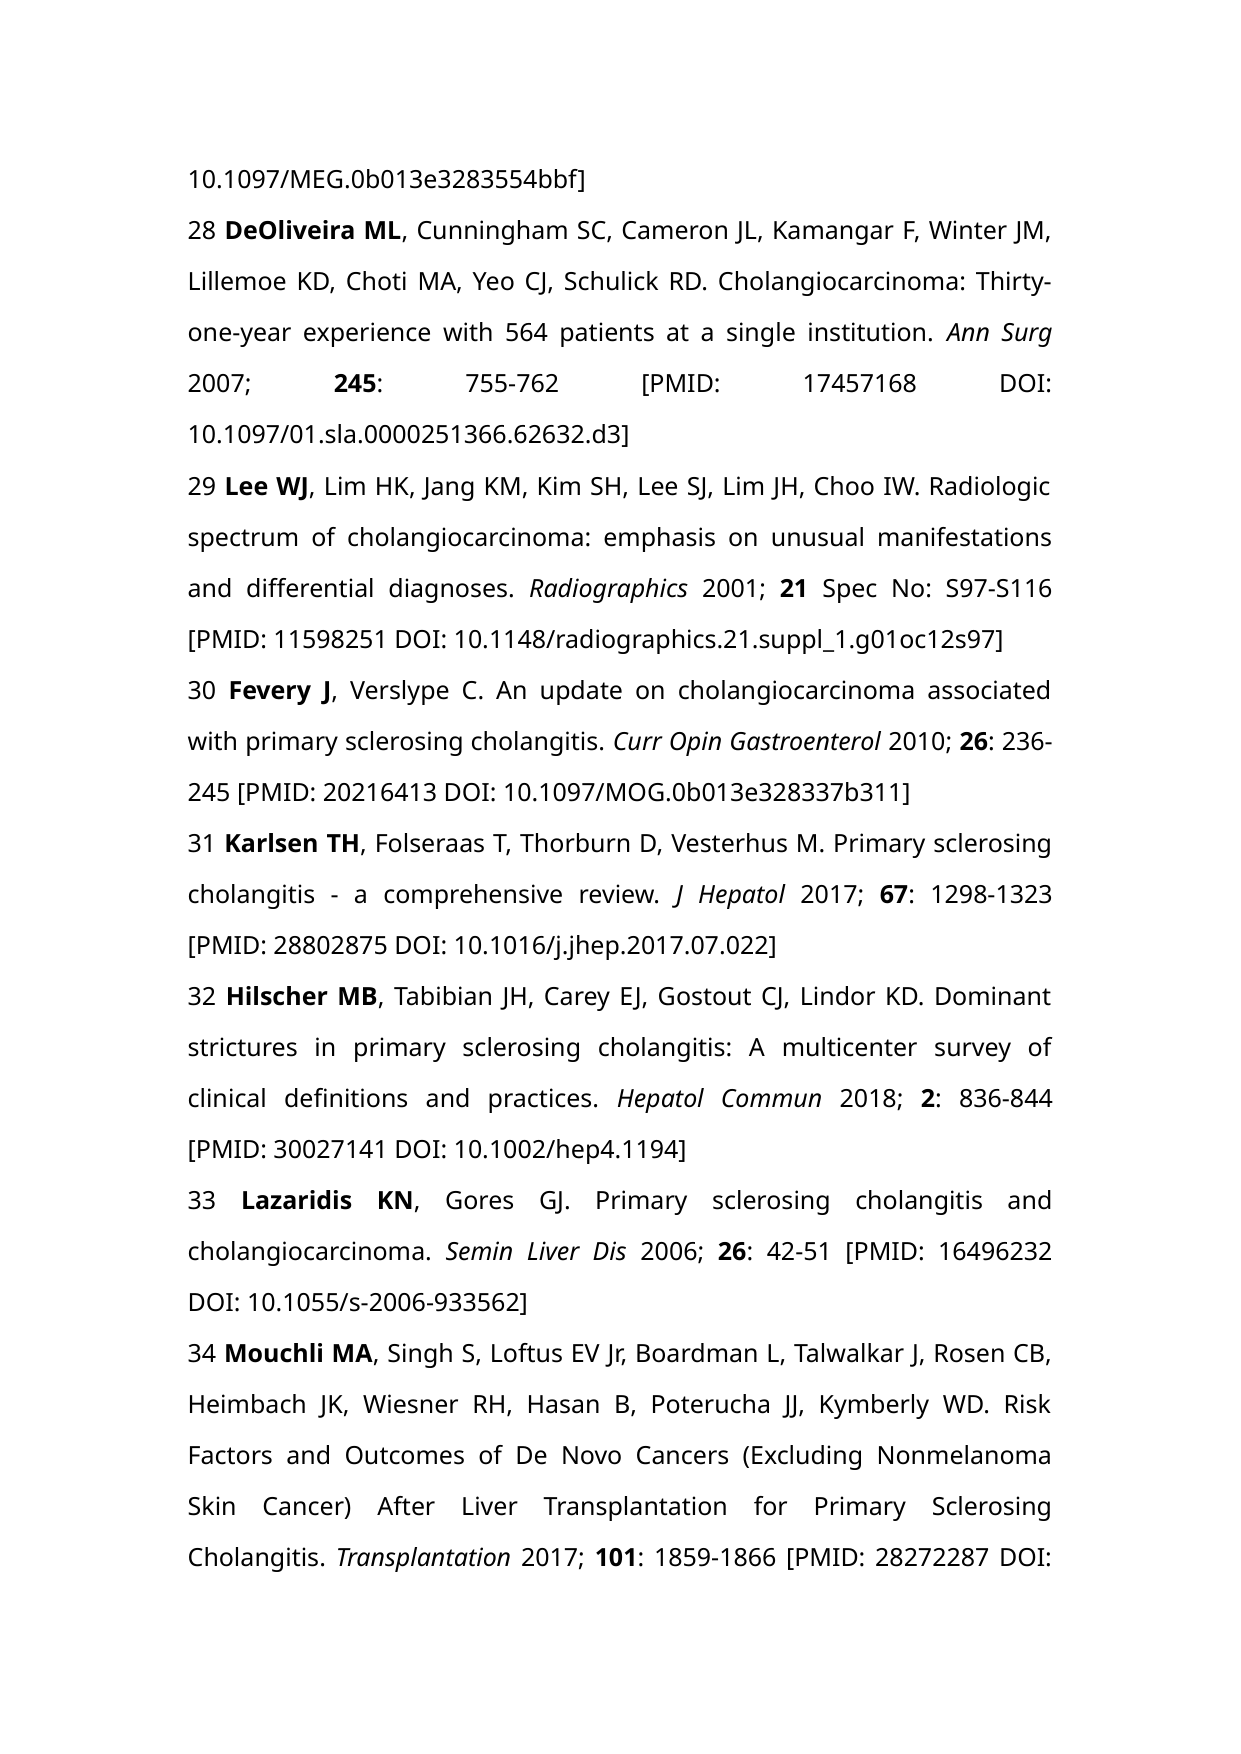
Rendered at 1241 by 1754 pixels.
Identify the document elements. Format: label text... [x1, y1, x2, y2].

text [187, 162, 1053, 196]
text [187, 1336, 1053, 1574]
text 32 Hilscher MB, Tabibian JH, Carey EJ, Gostout CJ, Lindor KD. Dominant strictures in primary sclerosing cholangitis: A multicenter survey of clinical definitions and practices. Hepatol Commun 2018; 2: 836-844 [PMID: 30027141 DOI: 10.1002/hep4.1194] [187, 979, 1053, 1166]
text 31 Karlsen TH, Folseraas T, Thorburn D, Vesterhus M. Primary sclerosing cholangitis - a comprehensive review. J Hepatol 2017; 67: 1298-1323 [PMID: 28802875 DOI: 10.1016/j.jhep.2017.07.022] [187, 826, 1053, 962]
text 33 Lazaridis KN, Gores GJ. Primary sclerosing cholangitis and cholangiocarcinoma. Semin Liver Dis 2006; 26: 42-51 [PMID: 16496232 DOI: 10.1055/s-2006-933562] [187, 1183, 1053, 1319]
text 28 DeOliveira ML, Cunningham SC, Cameron JL, Kamangar F, Winter JM, Lillemoe KD, Choti MA, Yeo CJ, Schulick RD. Cholangiocarcinoma: Thirty-one-year experience with 564 patients at a single institution. Ann Surg 2007; 245: 755-762 [PMID: 17457168 DOI: 10.1097/01.sla.0000251366.62632.d3] [187, 213, 1053, 451]
text 30 Fevery J, Verslype C. An update on cholangiocarcinoma associated with primary sclerosing cholangitis. Curr Opin Gastroenterol 2010; 26: 236-245 [PMID: 20216413 DOI: 10.1097/MOG.0b013e328337b311] [187, 672, 1053, 808]
text 29 Lee WJ, Lim HK, Jang KM, Kim SH, Lee SJ, Lim JH, Choo IW. Radiologic spectrum of cholangiocarcinoma: emphasis on unusual manifestations and differential diagnoses. Radiographics 2001; 21 Spec No: S97-S116 [PMID: 11598251 DOI: 10.1148/radiographics.21.suppl_1.g01oc12s97] [187, 468, 1053, 655]
